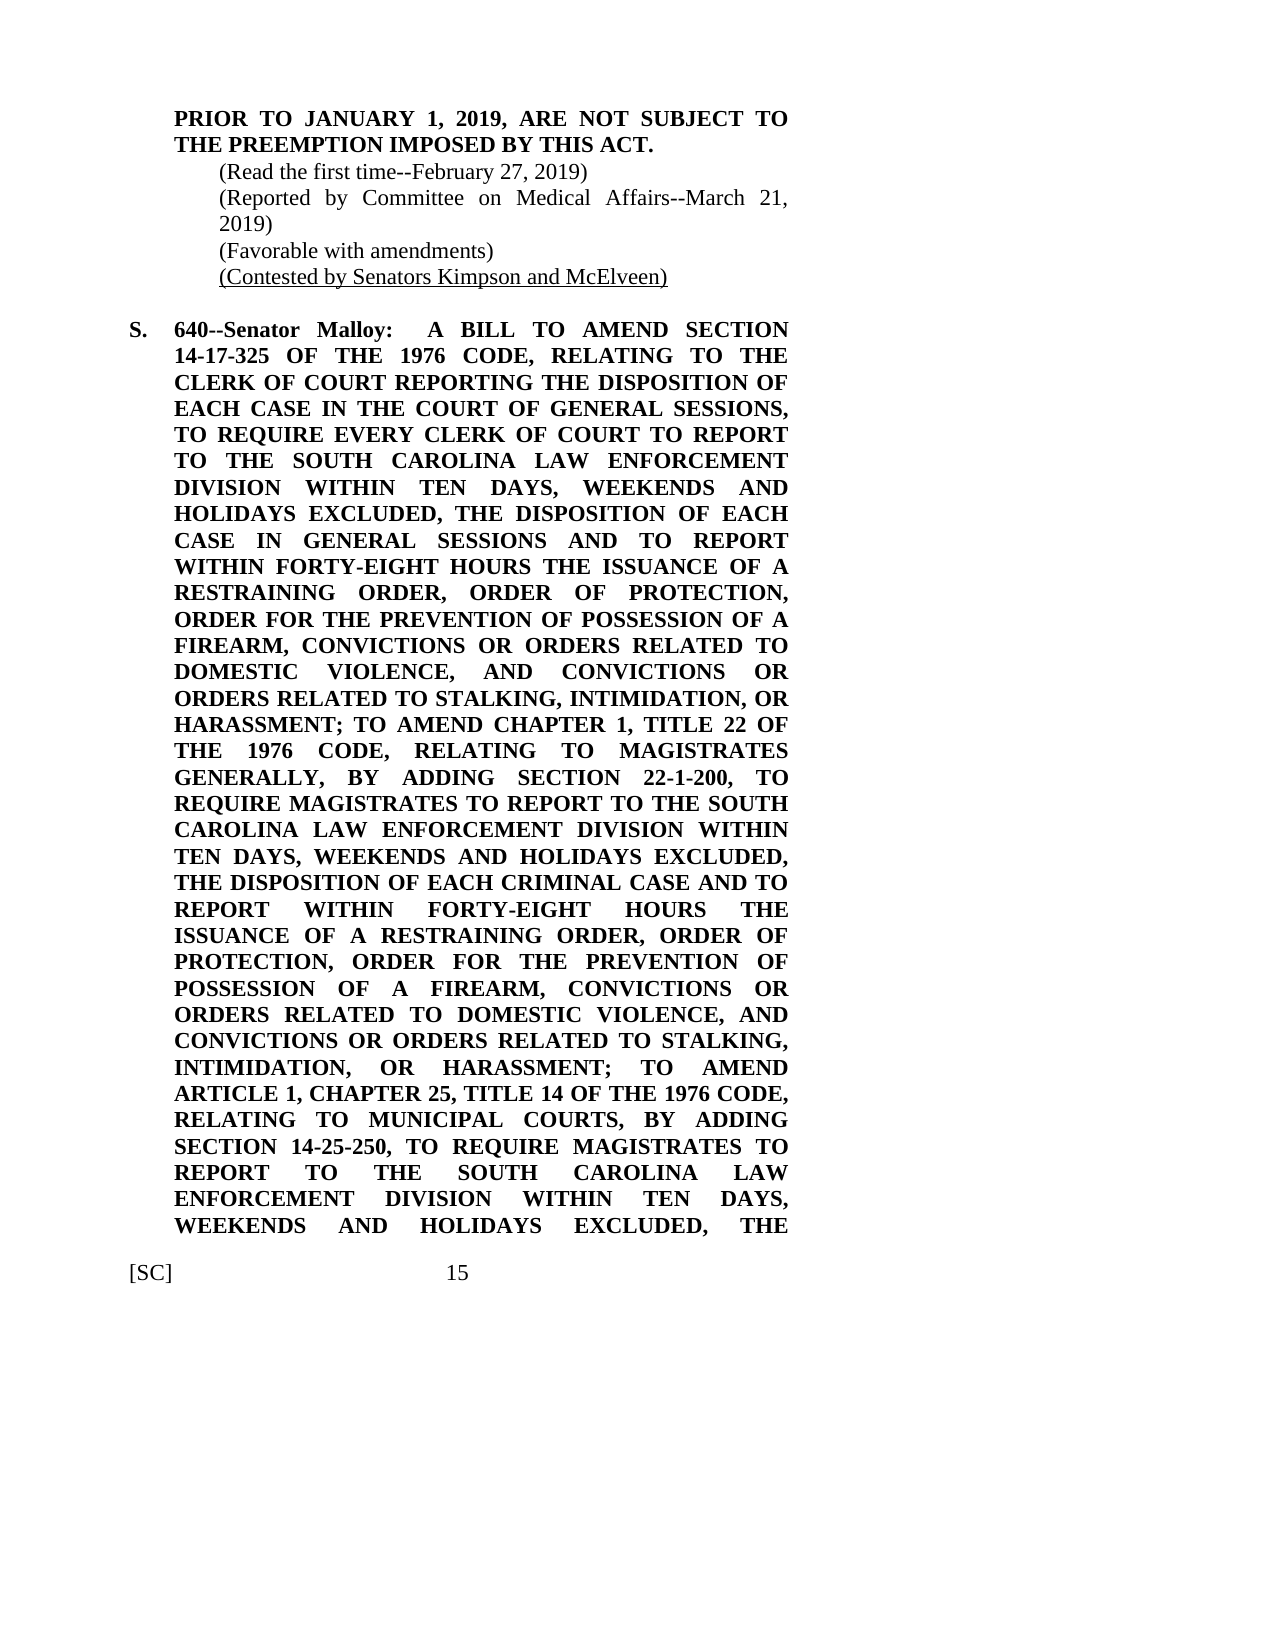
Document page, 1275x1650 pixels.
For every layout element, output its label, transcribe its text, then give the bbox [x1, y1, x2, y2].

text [129, 105, 789, 158]
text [129, 316, 789, 1238]
text (Reported by Committee on Medical Affairs--March 21, 2019) [219, 184, 789, 237]
text (Read the first time--February 27, 2019) [219, 158, 789, 184]
text (Contested by Senators Kimpson and McElveen) [219, 263, 789, 289]
text (Favorable with amendments) [219, 237, 789, 263]
